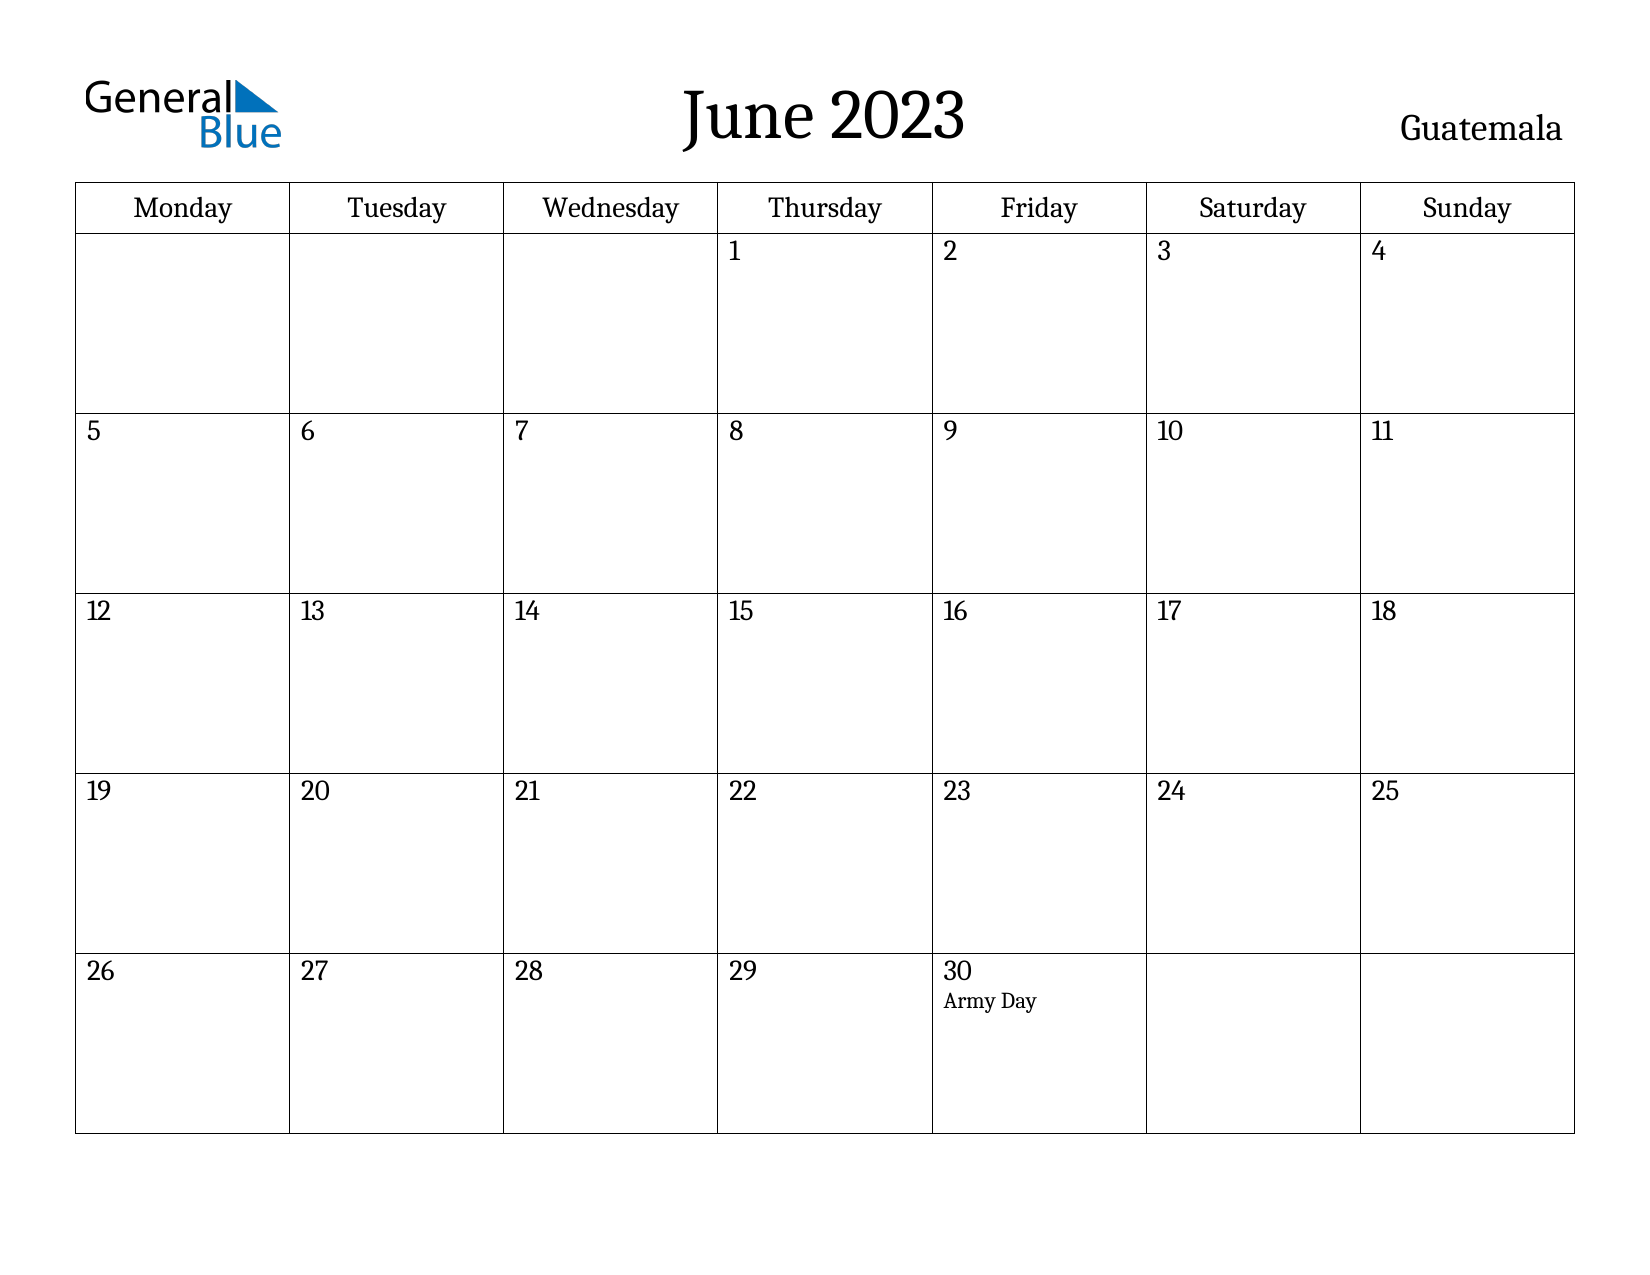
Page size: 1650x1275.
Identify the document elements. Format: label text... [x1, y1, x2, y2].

table_cell [1361, 988, 1574, 1133]
table_cell 8 [718, 414, 932, 447]
table_cell Saturday [1147, 183, 1360, 233]
table_cell [1361, 267, 1574, 413]
table_cell [1147, 627, 1360, 773]
table_cell 6 [290, 414, 503, 447]
table_cell [718, 808, 932, 953]
picture [86, 80, 281, 148]
table_cell [76, 627, 289, 773]
table_cell [504, 808, 717, 953]
table_cell [1147, 808, 1360, 953]
table_cell 2 [933, 234, 1146, 267]
table_cell 7 [504, 414, 717, 447]
table_cell 17 [1147, 594, 1360, 627]
table_header June 2023 [504, 75, 1146, 182]
table_cell [504, 267, 717, 413]
table_cell [933, 448, 1146, 593]
table_cell 9 [933, 414, 1146, 447]
table_cell 26 [76, 954, 289, 987]
table_cell Tuesday [290, 183, 503, 233]
table_cell 13 [290, 594, 503, 627]
table_cell Wednesday [504, 183, 717, 233]
table_cell [504, 234, 717, 267]
table_cell [718, 627, 932, 773]
table_cell 12 [76, 594, 289, 627]
table_cell [933, 627, 1146, 773]
table_cell [1361, 808, 1574, 953]
table_cell 18 [1361, 594, 1574, 627]
table_cell 3 [1147, 234, 1360, 267]
table_cell 27 [290, 954, 503, 987]
table_cell 19 [76, 774, 289, 807]
table_cell [933, 267, 1146, 413]
table_header [76, 75, 503, 182]
table_cell 28 [504, 954, 717, 987]
table_cell 14 [504, 594, 717, 627]
table_cell [290, 234, 503, 267]
table_cell [290, 627, 503, 773]
table_cell 21 [504, 774, 717, 807]
table_cell [1147, 988, 1360, 1133]
table_cell [1147, 448, 1360, 593]
table_cell [504, 448, 717, 593]
table_cell [718, 267, 932, 413]
table_cell 4 [1361, 234, 1574, 267]
table_cell [76, 988, 289, 1133]
table_cell [718, 448, 932, 593]
table_cell 1 [718, 234, 932, 267]
table_cell [76, 808, 289, 953]
table_header Guatemala [1146, 75, 1574, 182]
table_cell [76, 267, 289, 413]
table_cell 10 [1147, 414, 1360, 447]
table_cell 11 [1361, 414, 1574, 447]
table_cell [1361, 954, 1574, 987]
table_cell [290, 808, 503, 953]
table_cell [1147, 954, 1360, 987]
table_cell [933, 808, 1146, 953]
table_cell Sunday [1361, 183, 1574, 233]
table_cell [718, 988, 932, 1133]
table_cell 30 [933, 954, 1146, 987]
table_cell Thursday [718, 183, 932, 233]
table_cell 16 [933, 594, 1146, 627]
table_cell Army Day [933, 988, 1146, 1133]
table_cell 29 [718, 954, 932, 987]
table_cell [290, 267, 503, 413]
table_cell [290, 448, 503, 593]
table_cell 23 [933, 774, 1146, 807]
table_cell [504, 988, 717, 1133]
table_cell [76, 234, 289, 267]
table_cell [1147, 267, 1360, 413]
table_cell 20 [290, 774, 503, 807]
table_cell [1361, 448, 1574, 593]
table_cell 5 [76, 414, 289, 447]
table_cell 25 [1361, 774, 1574, 807]
table_cell [504, 627, 717, 773]
table_cell [76, 448, 289, 593]
table_cell [1361, 627, 1574, 773]
table_cell 22 [718, 774, 932, 807]
table_cell 15 [718, 594, 932, 627]
table_cell [290, 988, 503, 1133]
table_cell Monday [76, 183, 289, 233]
table_cell 24 [1147, 774, 1360, 807]
table_cell Friday [933, 183, 1146, 233]
